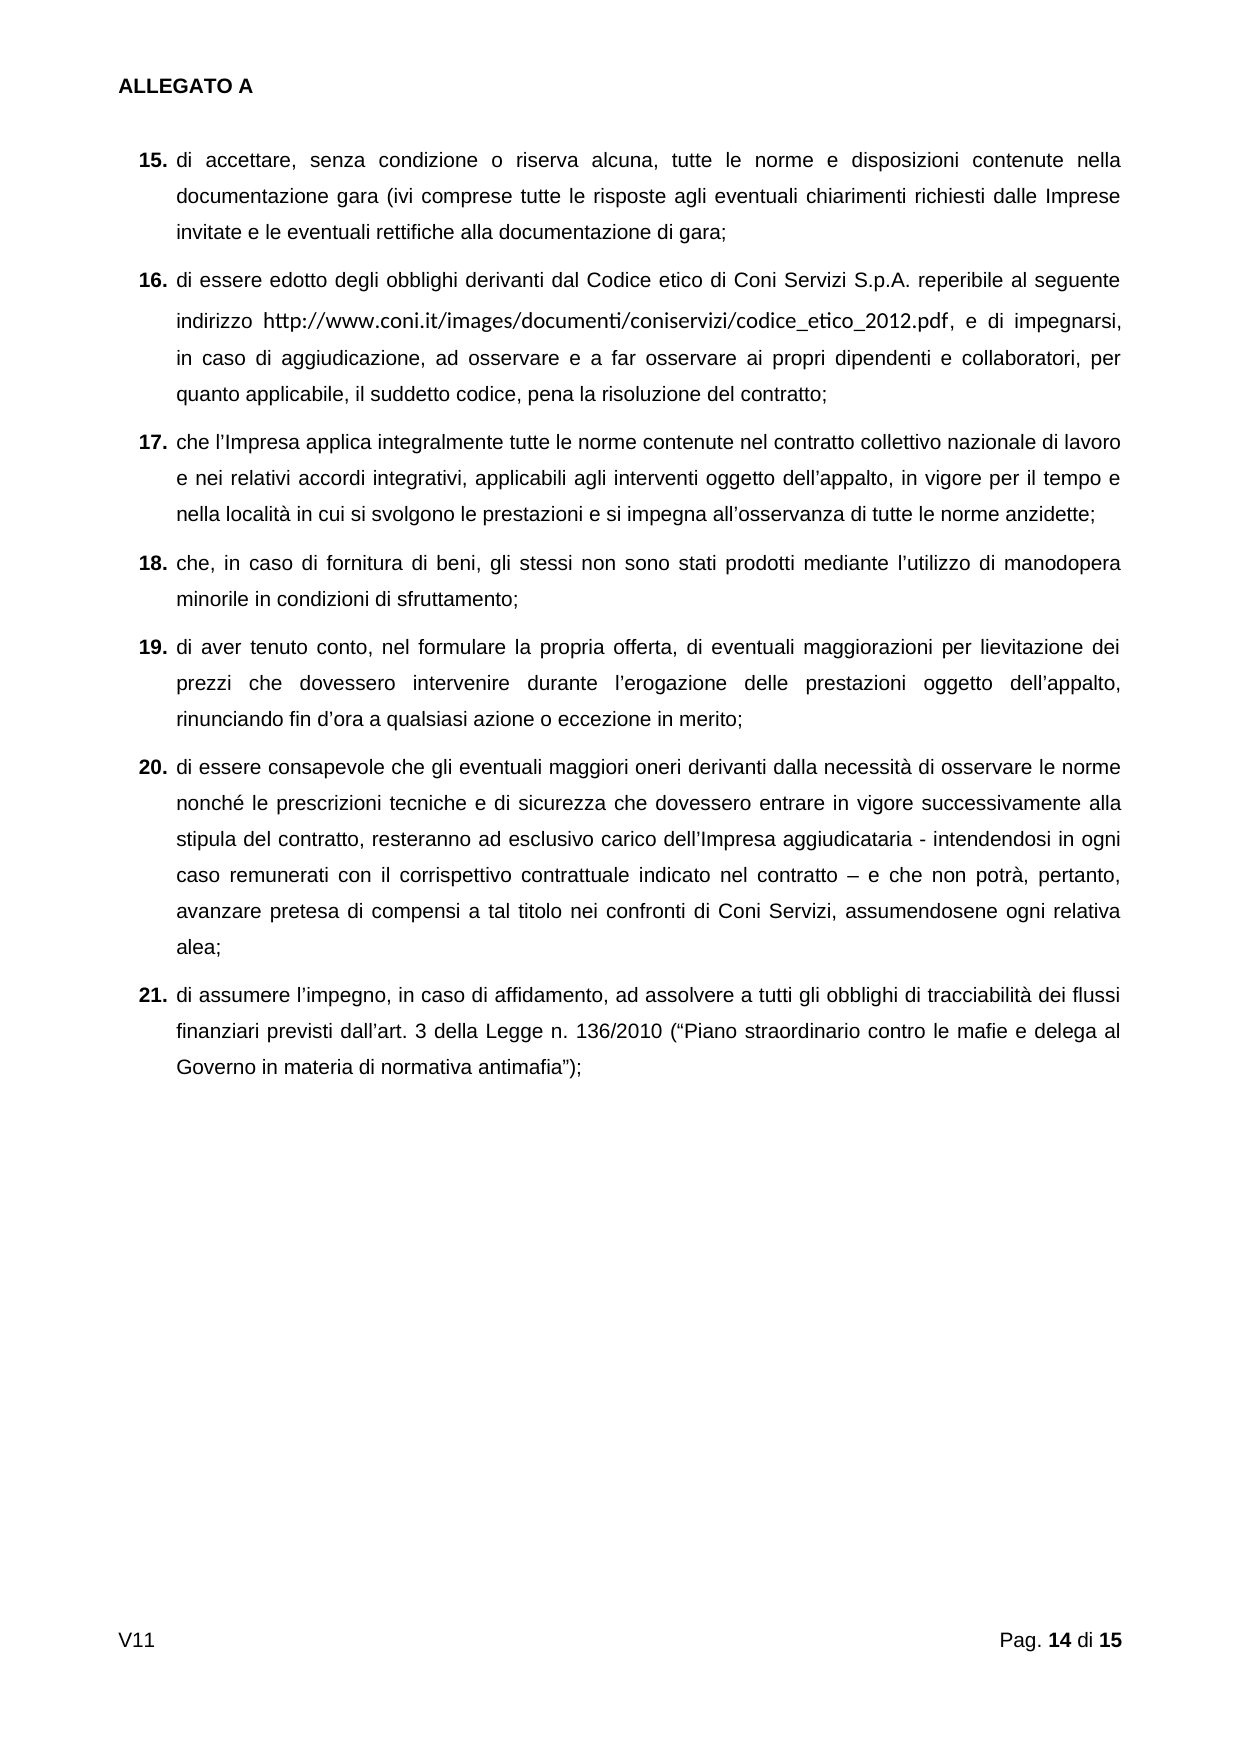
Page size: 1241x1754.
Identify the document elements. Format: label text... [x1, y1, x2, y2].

list di accettare, senza condizione o riserva alcuna, tutte le norme e disposizioni contenute nella documentazione gara (ivi comprese tutte le risposte agli eventuali chiarimenti richiesti dalle Imprese invitate e le eventuali rettifiche alla documentazione di gara; [139, 148, 1122, 243]
list di assumere l’impegno, in caso di affidamento, ad assolvere a tutti gli obblighi di tracciabilità dei flussi finanziari previsti dall’art. 3 della Legge n. 136/2010 (“Piano straordinario contro le mafie e delega al Governo in materia di normativa antimafia”); [139, 983, 1122, 1079]
list che l’Impresa applica integralmente tutte le norme contenute nel contratto collettivo nazionale di lavoro e nei relativi accordi integrativi, applicabili agli interventi oggetto dell’appalto, in vigore per il tempo e nella località in cui si svolgono le prestazioni e si impegna all’osservanza di tutte le norme anzidette; [139, 430, 1122, 526]
list di essere consapevole che gli eventuali maggiori oneri derivanti dalla necessità di osservare le norme nonché le prescrizioni tecniche e di sicurezza che dovessero entrare in vigore successivamente alla stipula del contratto, resteranno ad esclusivo carico dell’Impresa aggiudicataria - intendendosi in ogni caso remunerati con il corrispettivo contrattuale indicato nel contratto – e che non potrà, pertanto, avanzare pretesa di compensi a tal titolo nei confronti di Coni Servizi, assumendosene ogni relativa alea; [139, 755, 1122, 959]
list di aver tenuto conto, nel formulare la propria offerta, di eventuali maggiorazioni per lievitazione dei prezzi che dovessero intervenire durante l’erogazione delle prestazioni oggetto dell’appalto, rinunciando fin d’ora a qualsiasi azione o eccezione in merito; [139, 635, 1122, 731]
list che, in caso di fornitura di beni, gli stessi non sono stati prodotti mediante l’utilizzo di manodopera minorile in condizioni di sfruttamento; [139, 551, 1122, 610]
list di essere edotto degli obblighi derivanti dal Codice etico di Coni Servizi S.p.A. reperibile al seguente indirizzo http://www.coni.it/images/documenti/coniservizi/codice_etico_2012.pdf, e di impegnarsi, in caso di aggiudicazione, ad osservare e a far osservare ai propri dipendenti e collaboratori, per quanto applicabile, il suddetto codice, pena la risoluzione del contratto; [139, 268, 1122, 406]
